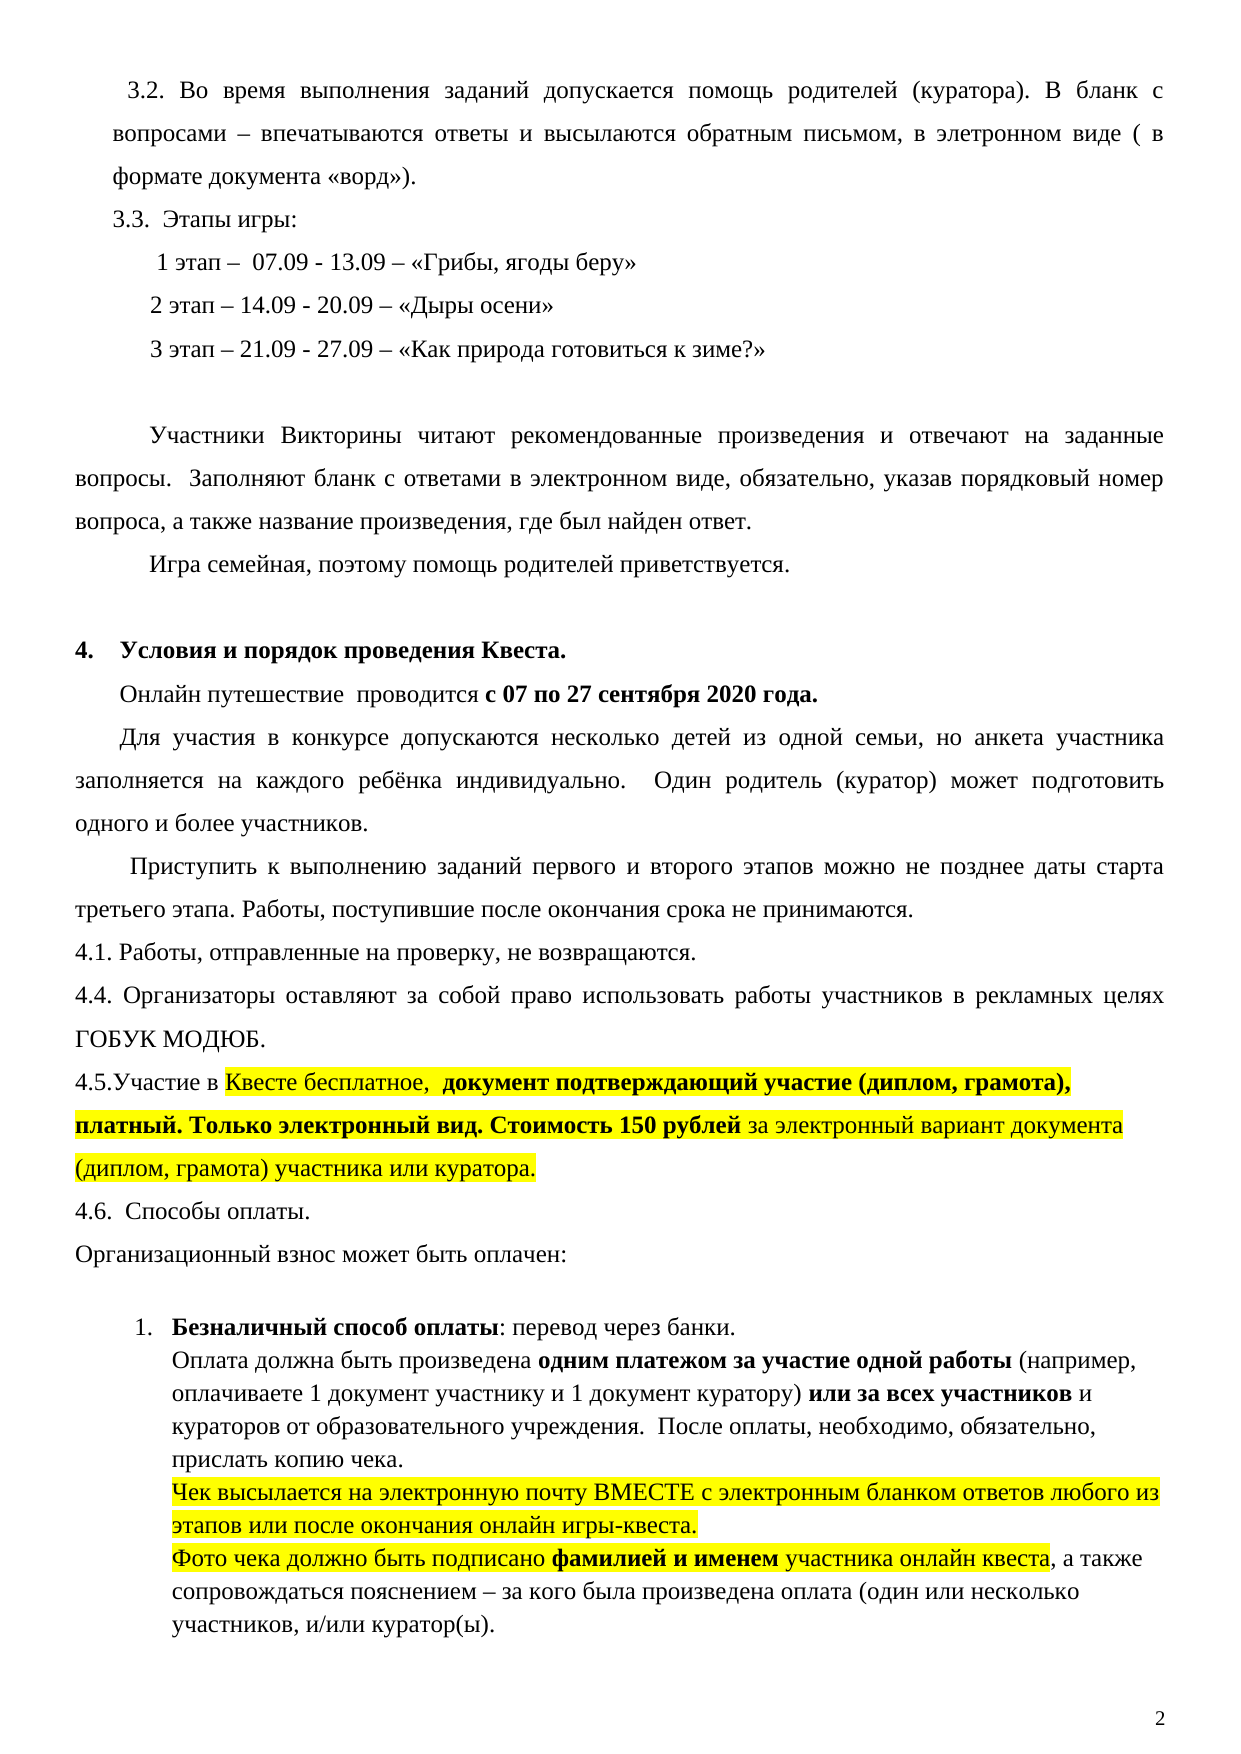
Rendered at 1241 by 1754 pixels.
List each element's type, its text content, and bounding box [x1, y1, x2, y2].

text 4.1. Работы, отправленные на проверку, не возвращаются. [75, 937, 1165, 966]
list 3 этап – 21.09 - 27.09 – «Как природа готовиться к зиме?» [150, 334, 1165, 362]
list Оплата должна быть произведена одним платежом за участие одной работы (например, оплачиваете 1 документ участнику и 1 документ куратору) или за всех участников и кураторов от образовательного учреждения. После оплаты, необходимо, обязательно, прислать копию чека. [172, 1345, 1165, 1472]
text 4.6. Способы оплаты. [75, 1196, 1165, 1225]
list Безналичный способ оплаты: перевод через банки. [134, 1312, 1165, 1340]
list Условия и порядок проведения Квеста. [75, 636, 1165, 664]
list 1 этап – 07.09 - 13.09 – «Грибы, ягоды беру» [150, 247, 1165, 276]
text Игра семейная, поэтому помощь родителей приветствуется. [75, 549, 1165, 578]
list Чек высылается на электронную почту ВМЕСТЕ с электронным бланком ответов любого из этапов или после окончания онлайн игры-квеста. [172, 1477, 1165, 1538]
text Приступить к выполнению заданий первого и второго этапов можно не позднее даты старта третьего этапа. Работы, поступившие после окончания срока не принимаются. [75, 851, 1165, 923]
text 4.5.Участие в Квесте бесплатное, документ подтверждающий участие (диплом, грамота), платный. Только электронный вид. Стоимость 150 рублей за электронный вариант документа (диплом, грамота) участника или куратора. [75, 1067, 1165, 1182]
list 2 этап – 14.09 - 20.09 – «Дыры осени» [150, 291, 1165, 319]
list Фото чека должно быть подписано фамилией и именем участника онлайн квеста, а также сопровождаться пояснением – за кого была произведена оплата (один или несколько участников, и/или куратор(ы). [172, 1543, 1165, 1638]
text Организационный взнос может быть оплачен: [75, 1239, 1165, 1268]
text 4.4. Организаторы оставляют за собой право использовать работы участников в рекламных целях ГОБУК МОДЮБ. [75, 981, 1165, 1052]
text 3.2. Во время выполнения заданий допускается помощь родителей (куратора). В бланк с вопросами – впечатываются ответы и высылаются обратным письмом, в элетронном виде ( в формате документа «ворд»). [112, 75, 1165, 190]
text 3.3. Этапы игры: [112, 204, 1165, 233]
text Онлайн путешествие проводится с 07 по 27 сентября 2020 года. [75, 679, 1165, 707]
text Участники Викторины читают рекомендованные произведения и отвечают на заданные вопросы. Заполняют бланк с ответами в электронном виде, обязательно, указав порядковый номер вопроса, а также название произведения, где был найден ответ. [75, 420, 1165, 535]
text Для участия в конкурсе допускаются несколько детей из одной семьи, но анкета участника заполняется на каждого ребёнка индивидуально. Один родитель (куратор) может подготовить одного и более участников. [75, 722, 1165, 837]
